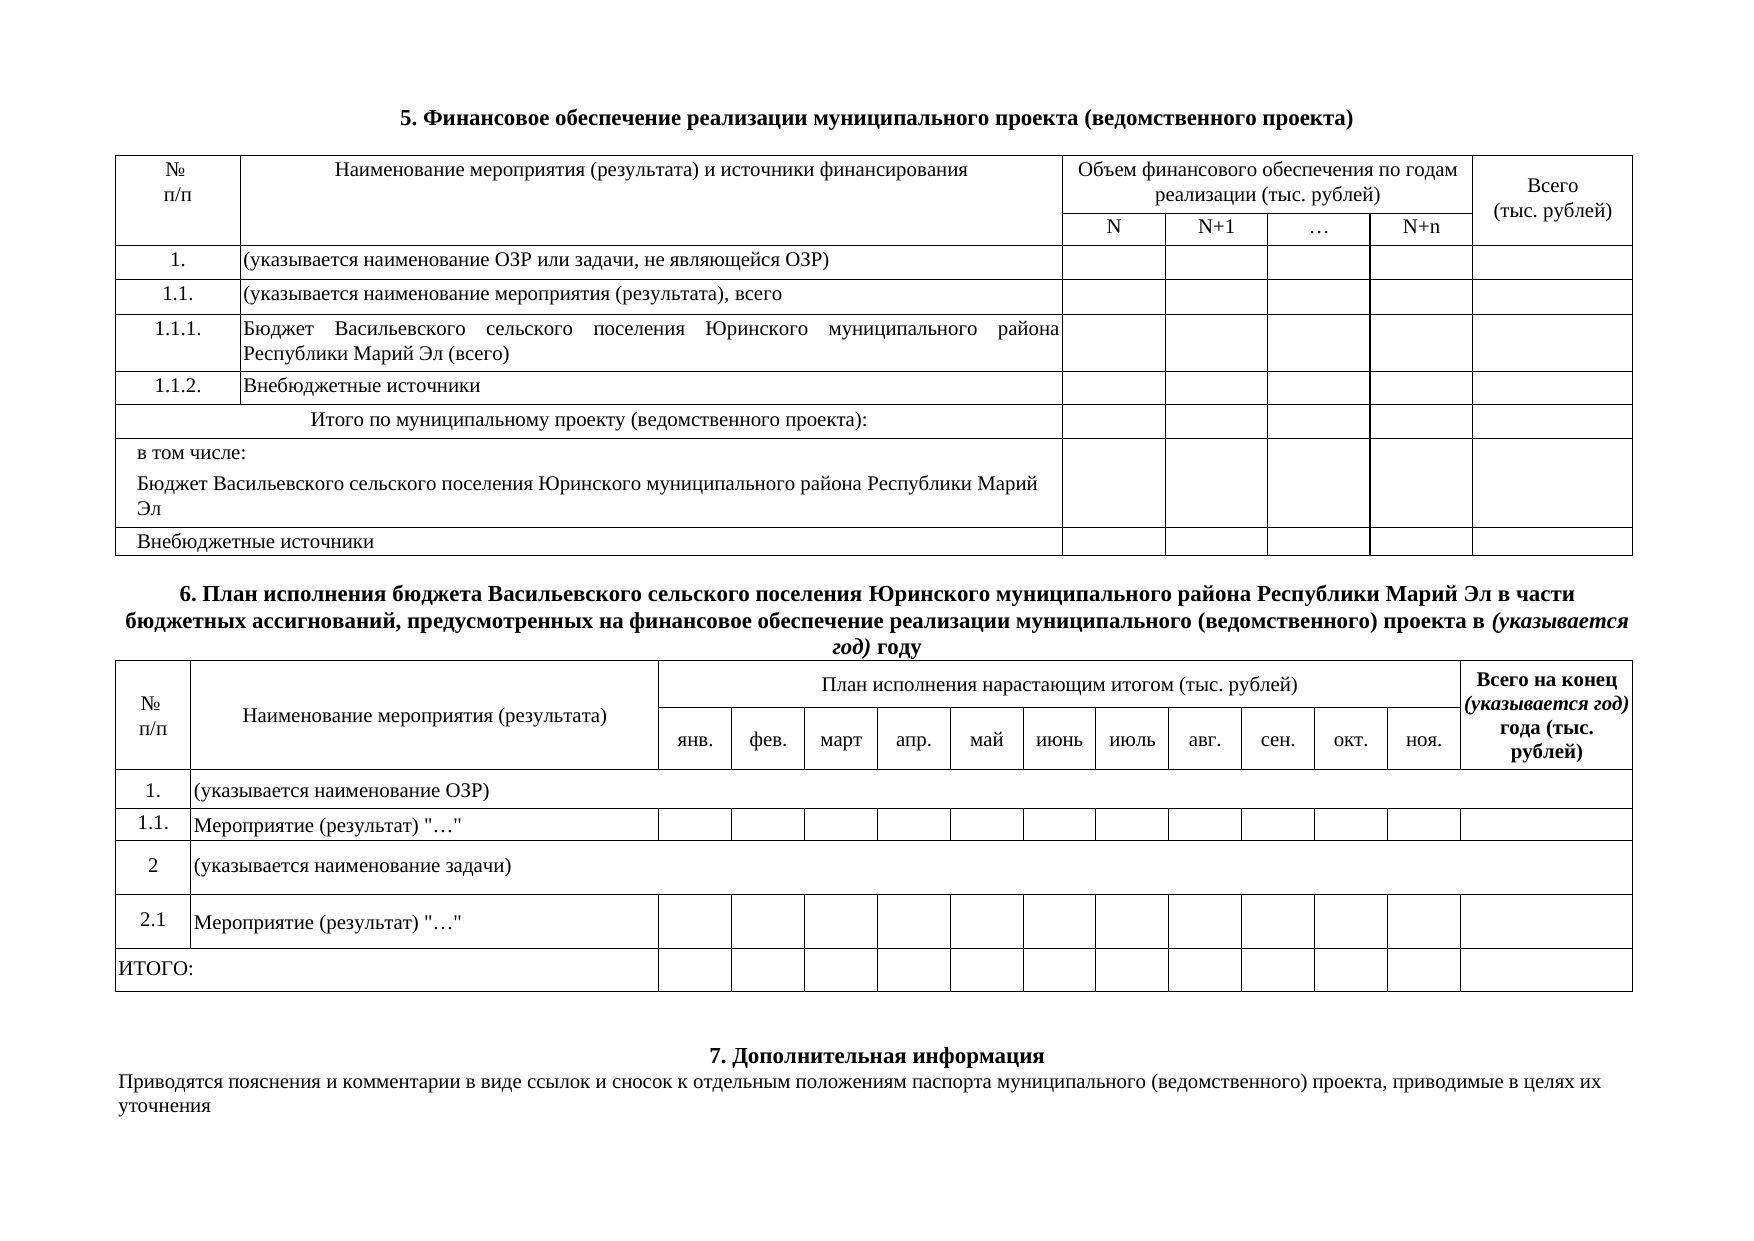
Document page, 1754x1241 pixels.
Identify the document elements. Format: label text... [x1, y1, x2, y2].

table_cell 1.1.2. [116, 372, 240, 403]
table_cell [1268, 405, 1369, 438]
table_cell в том числе: Бюджет Васильевского сельского поселения Юринского муниципального района Республики Марий Эл [116, 439, 1062, 527]
table_cell [1461, 895, 1632, 948]
table_cell [1371, 405, 1472, 438]
table_cell [1461, 949, 1632, 991]
table_cell [1063, 439, 1165, 527]
table_cell [732, 895, 804, 948]
table_cell 1. [116, 246, 240, 279]
table_cell 2.1 [116, 895, 190, 948]
table_cell [951, 809, 1023, 840]
table_cell [1473, 439, 1632, 527]
text 6. План исполнения бюджета Васильевского сельского поселения Юринского муниципального района Республики Марий Эл в части бюджетных ассигнований, предусмотренных на финансовое обеспечение реализации муниципального (ведомственного) проекта в (указывается год) году [118, 580, 1636, 659]
table_cell [1166, 280, 1267, 314]
table_cell окт. [1315, 708, 1387, 769]
table_cell [1371, 315, 1472, 371]
table_header № п/п [116, 661, 190, 769]
table_cell [659, 895, 731, 948]
table_cell [1169, 895, 1241, 948]
table_cell [1371, 439, 1472, 527]
table_cell июль [1096, 708, 1168, 769]
table_cell [732, 809, 804, 840]
table_cell [1268, 246, 1369, 279]
table_cell 1. [116, 770, 190, 808]
table_cell ИТОГО: [116, 949, 658, 991]
table_cell [1063, 372, 1165, 403]
table_cell фев. [732, 708, 804, 769]
table_cell [1473, 246, 1632, 279]
table_cell [1473, 280, 1632, 314]
table_cell сен. [1242, 708, 1314, 769]
table_cell (указывается наименование мероприятия (результата), всего [241, 280, 1062, 314]
table_cell [1461, 809, 1632, 840]
table_cell [878, 895, 950, 948]
table_cell [1166, 315, 1267, 371]
table_cell [878, 949, 950, 991]
table_cell Мероприятие (результат) "…" [191, 809, 658, 840]
table_cell ноя. [1388, 708, 1460, 769]
table_cell авг. [1169, 708, 1241, 769]
table_cell [805, 809, 877, 840]
table_cell 1.1. [116, 280, 240, 314]
table_cell [1388, 809, 1460, 840]
table_cell [1268, 439, 1369, 527]
table_cell [1063, 528, 1165, 555]
table_header Наименование мероприятия (результата) [191, 661, 658, 769]
table_cell май [951, 708, 1023, 769]
table_cell Итого по муниципальному проекту (ведомственного проекта): [116, 405, 1062, 438]
table_cell 2 [116, 841, 190, 894]
table_cell [1096, 809, 1168, 840]
table_cell [659, 809, 731, 840]
table_cell (указывается наименование ОЗР) [191, 770, 1632, 808]
table_cell [1063, 315, 1165, 371]
table_cell [1315, 809, 1387, 840]
table_cell N+1 [1166, 214, 1267, 245]
table_cell [1166, 439, 1267, 527]
table_header План исполнения нарастающим итогом (тыс. рублей) [659, 661, 1460, 707]
table_cell [1315, 895, 1387, 948]
table_cell [1166, 528, 1267, 555]
table_cell апр. [878, 708, 950, 769]
table_cell [1169, 949, 1241, 991]
table_cell [1268, 315, 1369, 371]
table_cell [659, 949, 731, 991]
table_cell [732, 949, 804, 991]
table_cell [1268, 280, 1369, 314]
table_header № п/п [116, 156, 240, 245]
table_cell [1315, 949, 1387, 991]
table_cell … [1268, 214, 1369, 245]
table_cell [1371, 280, 1472, 314]
table_cell [1371, 372, 1472, 403]
table_cell Внебюджетные источники [241, 372, 1062, 403]
table_cell Бюджет Васильевского сельского поселения Юринского муниципального района Республики Марий Эл (всего) [241, 315, 1062, 371]
table_cell Мероприятие (результат) "…" [191, 895, 658, 948]
table_cell [1096, 949, 1168, 991]
table_cell [1096, 895, 1168, 948]
table_cell [1166, 405, 1267, 438]
table_cell (указывается наименование ОЗР или задачи, не являющейся ОЗР) [241, 246, 1062, 279]
table_cell Внебюджетные источники [116, 528, 1062, 555]
table_cell [1473, 405, 1632, 438]
table_cell [805, 949, 877, 991]
table_cell [1063, 280, 1165, 314]
table_cell [1024, 809, 1095, 840]
table_cell [1242, 809, 1314, 840]
table_cell [1024, 895, 1095, 948]
table_cell [1063, 405, 1165, 438]
table_cell [1063, 246, 1165, 279]
table_cell [1371, 528, 1472, 555]
table_header Всего на конец (указывается год) года (тыс. рублей) [1461, 661, 1632, 769]
table_cell июнь [1024, 708, 1095, 769]
table_cell [805, 895, 877, 948]
table_cell N [1063, 214, 1165, 245]
table_cell [951, 949, 1023, 991]
table_cell [1473, 315, 1632, 371]
table_header Наименование мероприятия (результата) и источники финансирования [241, 156, 1062, 245]
table_cell N+n [1371, 214, 1472, 245]
text 7. Дополнительная информация [118, 1042, 1636, 1069]
table_cell [1166, 372, 1267, 403]
table_cell [1473, 372, 1632, 403]
table_cell [1268, 372, 1369, 403]
table_cell (указывается наименование задачи) [191, 841, 1632, 894]
table_cell 1.1.1. [116, 315, 240, 371]
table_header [107, 1069, 1624, 1166]
table_cell [1268, 528, 1369, 555]
table_cell [1388, 895, 1460, 948]
table_cell [1242, 949, 1314, 991]
table_cell [1473, 528, 1632, 555]
table_cell [1388, 949, 1460, 991]
table_header Объем финансового обеспечения по годам реализации (тыс. рублей) [1063, 156, 1472, 212]
table_cell [1371, 246, 1472, 279]
table_cell [878, 809, 950, 840]
table_cell [1242, 895, 1314, 948]
table_cell март [805, 708, 877, 769]
table_cell [1166, 246, 1267, 279]
table_header Всего (тыс. рублей) [1473, 156, 1632, 245]
text 5. Финансовое обеспечение реализации муниципального проекта (ведомственного проекта) [118, 104, 1636, 130]
table_cell янв. [659, 708, 731, 769]
table_cell [1024, 949, 1095, 991]
table_cell [951, 895, 1023, 948]
table_cell [1169, 809, 1241, 840]
table_cell 1.1. [116, 809, 190, 840]
